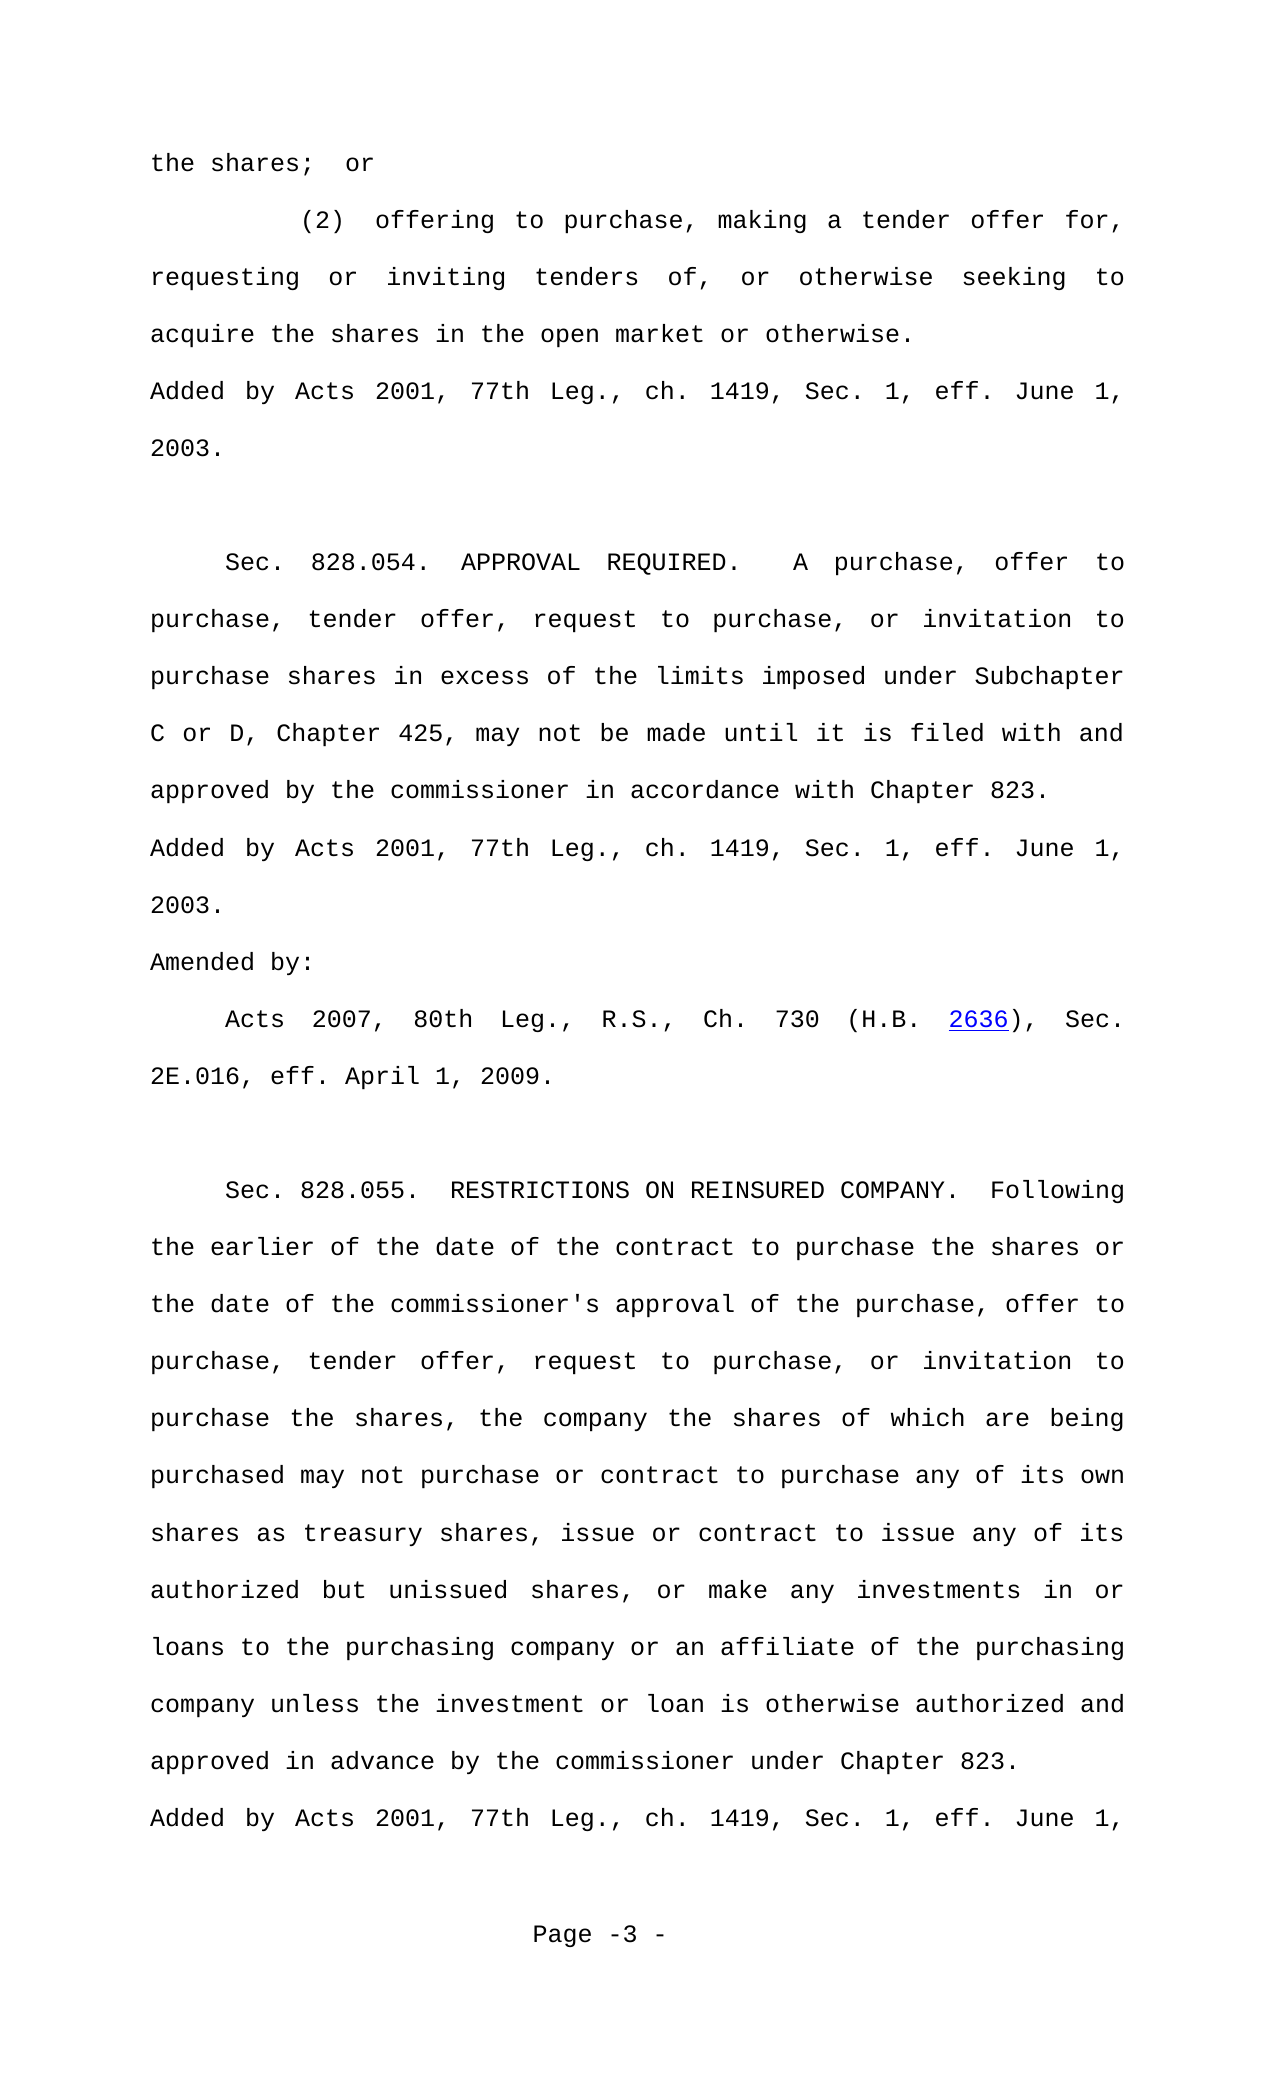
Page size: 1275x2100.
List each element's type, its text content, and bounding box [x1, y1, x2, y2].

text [150, 150, 1125, 178]
text (2) offering to purchase, making a tender offer for, requesting or inviting tenders of, or otherwise seeking to acquire the shares in the open market or otherwise. [150, 207, 1125, 350]
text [150, 1805, 1125, 1834]
text Amended by: [150, 949, 1125, 978]
text Added by Acts 2001, 77th Leg., ch. 1419, Sec. 1, eff. June 1, 2003. [150, 378, 1125, 464]
text Acts 2007, 80th Leg., R.S., Ch. 730 (H.B. 2636), Sec. 2E.016, eff. April 1, 2009. [150, 1006, 1125, 1092]
text Sec. 828.054. APPROVAL REQUIRED. A purchase, offer to purchase, tender offer, request to purchase, or invitation to purchase shares in excess of the limits imposed under Subchapter C or D, Chapter 425, may not be made until it is filed with and approved by the commissioner in accordance with Chapter 823. [150, 549, 1125, 806]
text Added by Acts 2001, 77th Leg., ch. 1419, Sec. 1, eff. June 1, 2003. [150, 835, 1125, 921]
text Sec. 828.055. RESTRICTIONS ON REINSURED COMPANY. Following the earlier of the date of the contract to purchase the shares or the date of the commissioner's approval of the purchase, offer to purchase, tender offer, request to purchase, or invitation to purchase the shares, the company the shares of which are being purchased may not purchase or contract to purchase any of its own shares as treasury shares, issue or contract to issue any of its authorized but unissued shares, or make any investments in or loans to the purchasing company or an affiliate of the purchasing company unless the investment or loan is otherwise authorized and approved in advance by the commissioner under Chapter 823. [150, 1177, 1125, 1777]
